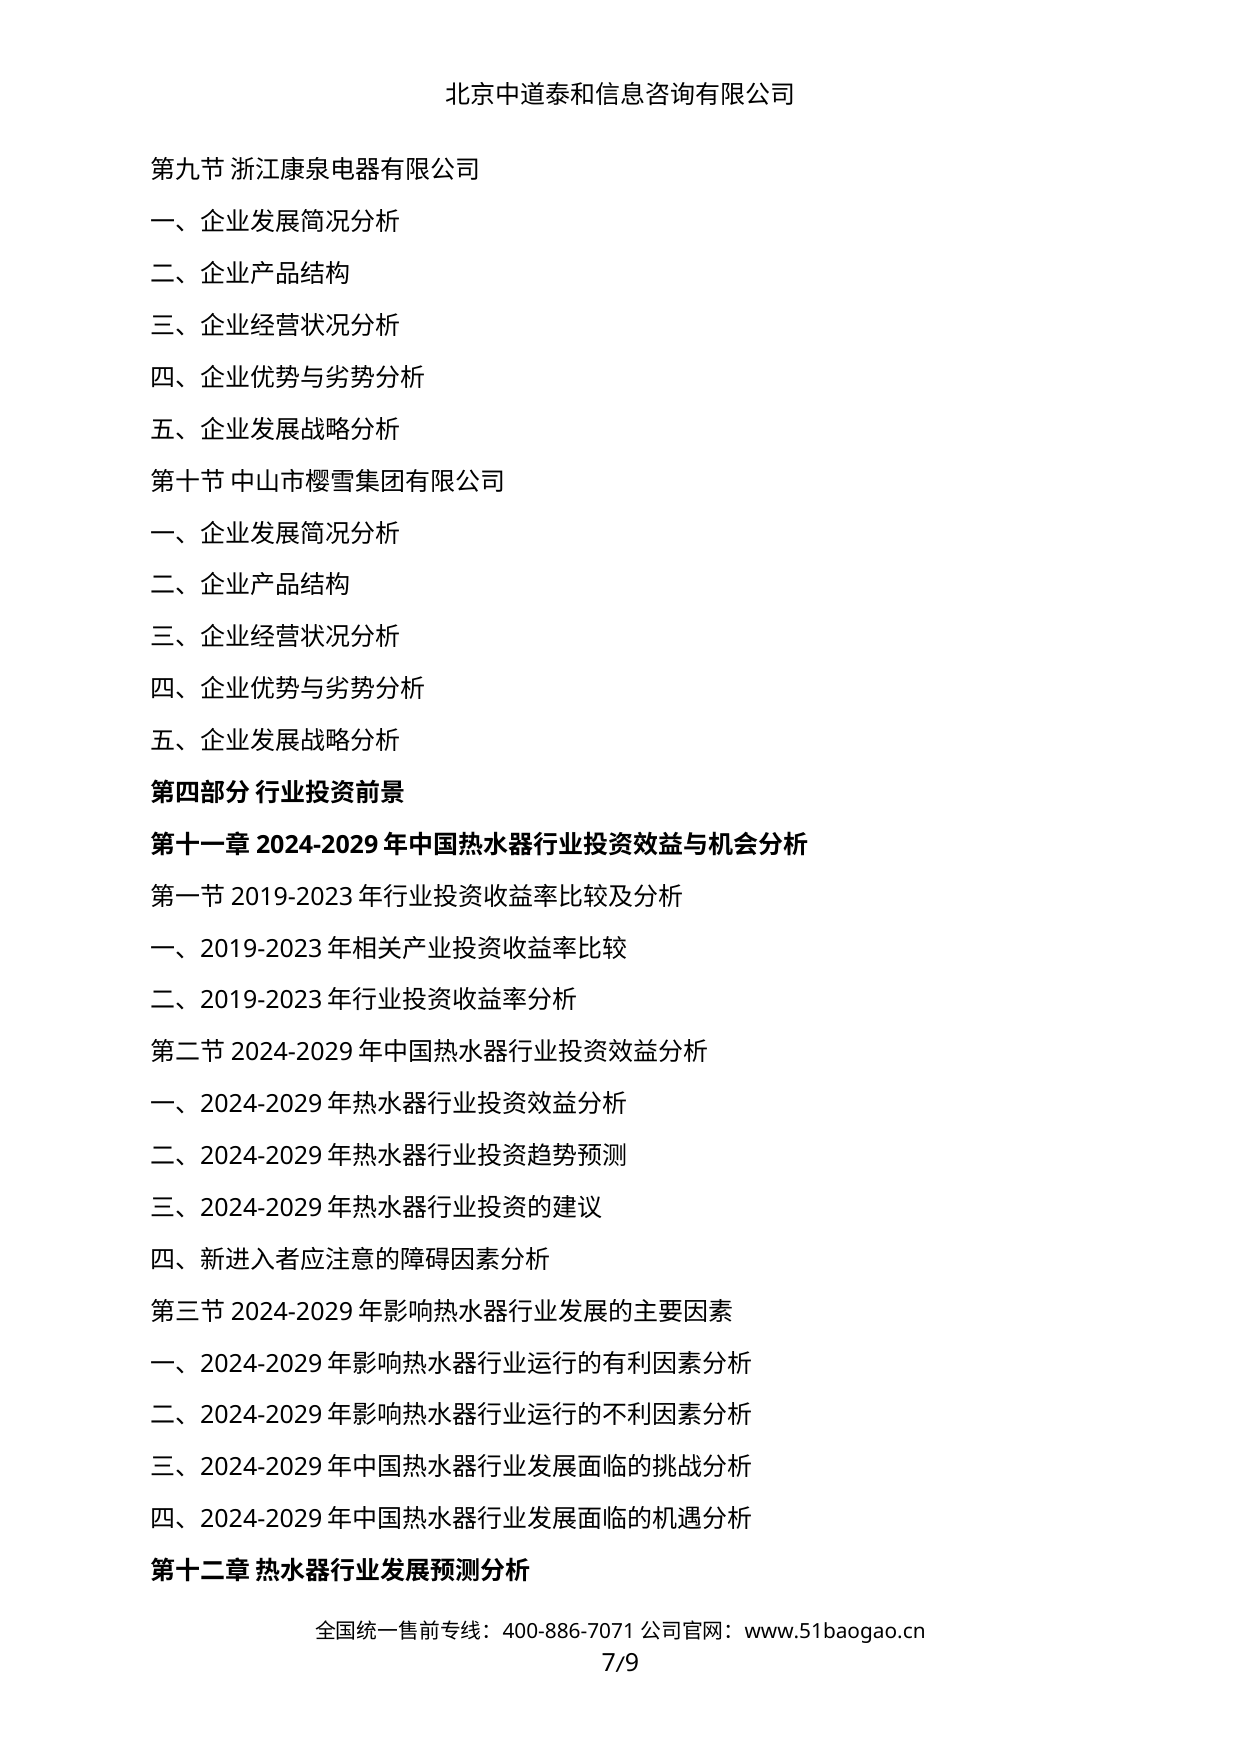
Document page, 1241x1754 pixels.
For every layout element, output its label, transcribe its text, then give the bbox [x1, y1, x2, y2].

text 四、企业优势与劣势分析 [150, 357, 1090, 394]
text 三、2024-2029年热水器行业投资的建议 [150, 1187, 1090, 1224]
text 二、企业产品结构 [150, 565, 1090, 601]
text 四、2024-2029年中国热水器行业发展面临的机遇分析 [150, 1499, 1090, 1535]
text 一、2019-2023年相关产业投资收益率比较 [150, 928, 1090, 964]
text 第一节 2019-2023年行业投资收益率比较及分析 [150, 876, 1090, 912]
text 五、企业发展战略分析 [150, 409, 1090, 446]
text 五、企业发展战略分析 [150, 721, 1090, 757]
text 一、企业发展简况分析 [150, 202, 1090, 238]
text 第三节 2024-2029年影响热水器行业发展的主要因素 [150, 1291, 1090, 1327]
text 三、2024-2029年中国热水器行业发展面临的挑战分析 [150, 1447, 1090, 1483]
text 第二节 2024-2029年中国热水器行业投资效益分析 [150, 1032, 1090, 1068]
text 第十一章 2024-2029年中国热水器行业投资效益与机会分析 [150, 824, 1090, 861]
text 一、2024-2029年热水器行业投资效益分析 [150, 1084, 1090, 1120]
text 第十节 中山市樱雪集团有限公司 [150, 461, 1090, 497]
text 四、企业优势与劣势分析 [150, 669, 1090, 705]
text 第四部分 行业投资前景 [150, 772, 1090, 809]
text 第十二章 热水器行业发展预测分析 [150, 1551, 1090, 1587]
text 二、2019-2023年行业投资收益率分析 [150, 980, 1090, 1016]
text 二、企业产品结构 [150, 254, 1090, 290]
text 四、新进入者应注意的障碍因素分析 [150, 1239, 1090, 1276]
text 二、2024-2029年热水器行业投资趋势预测 [150, 1136, 1090, 1172]
text 一、2024-2029年影响热水器行业运行的有利因素分析 [150, 1343, 1090, 1379]
text 三、企业经营状况分析 [150, 306, 1090, 342]
text 三、企业经营状况分析 [150, 617, 1090, 653]
text 第九节 浙江康泉电器有限公司 [150, 150, 1090, 186]
text 二、2024-2029年影响热水器行业运行的不利因素分析 [150, 1395, 1090, 1431]
text 一、企业发展简况分析 [150, 513, 1090, 549]
